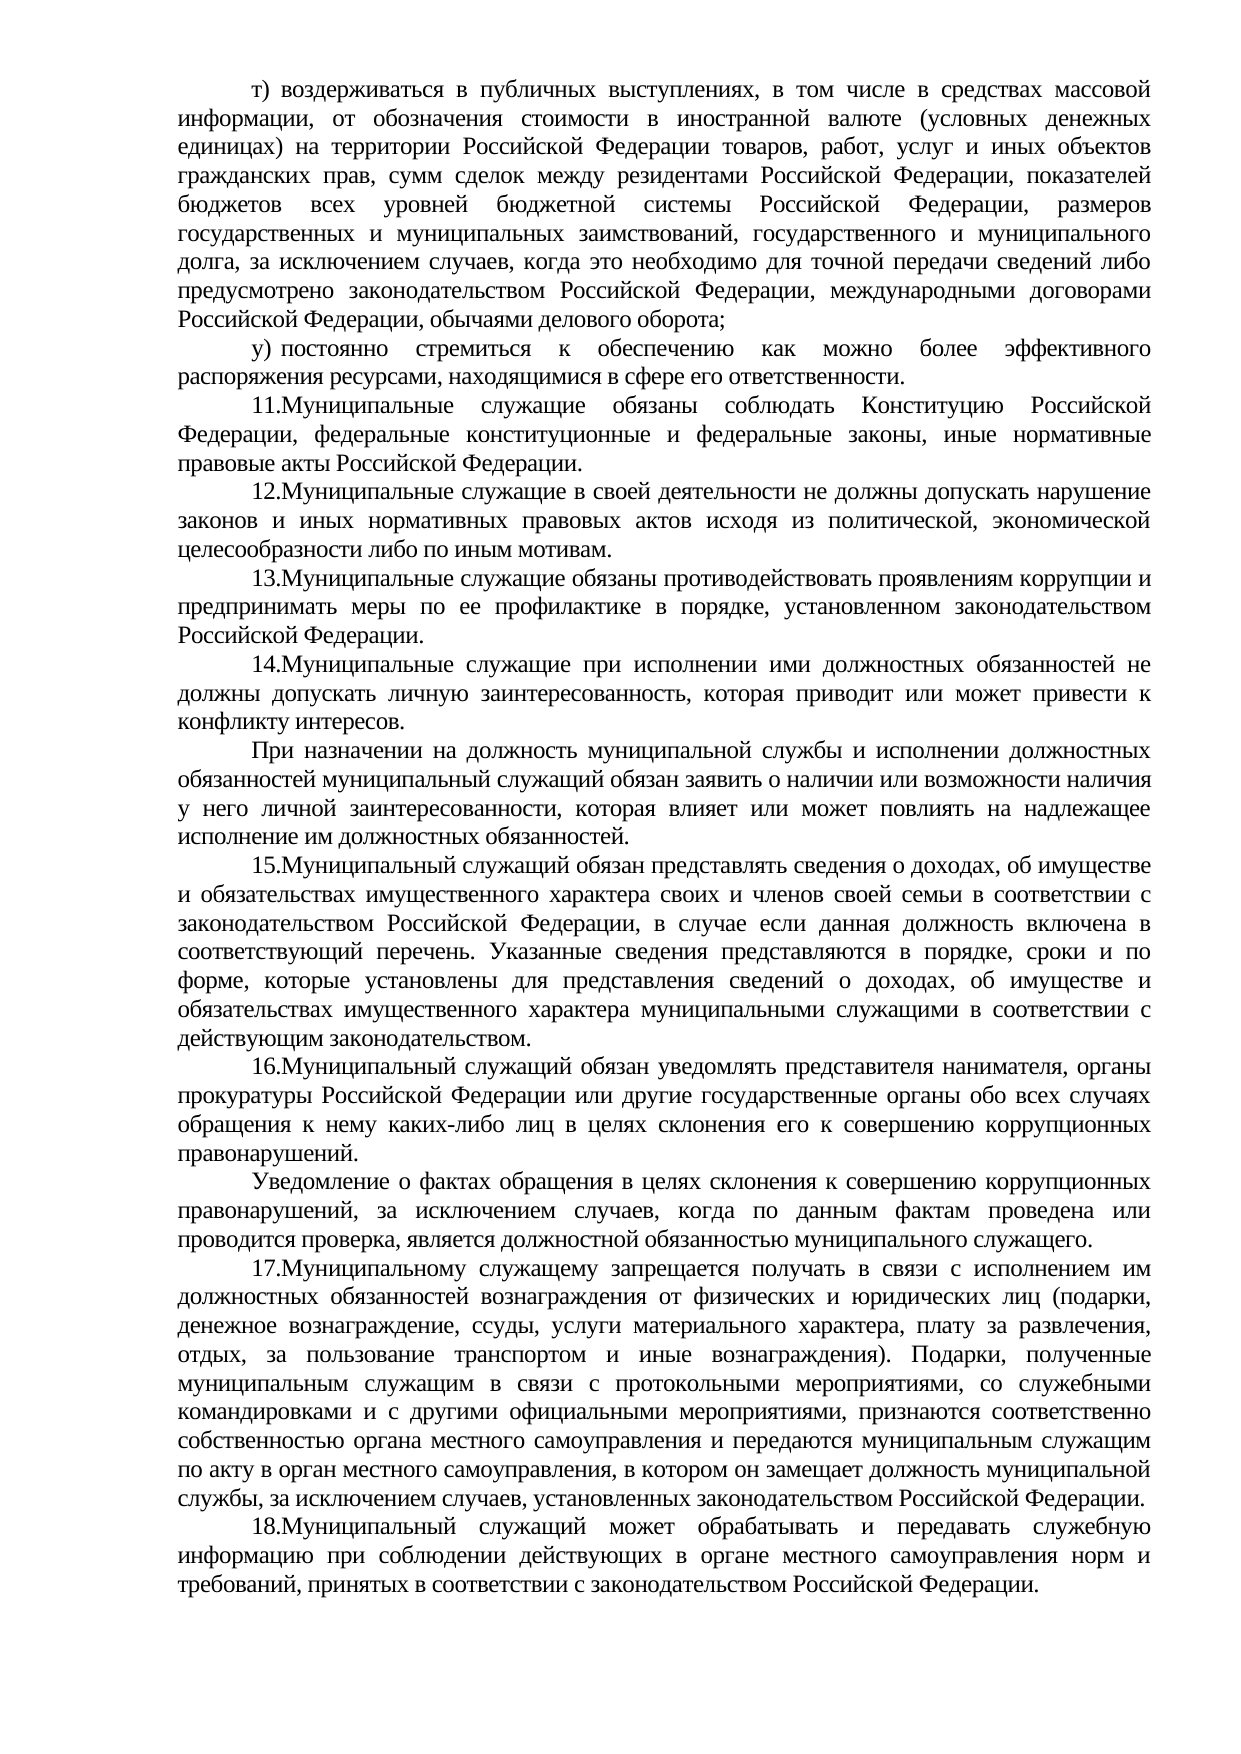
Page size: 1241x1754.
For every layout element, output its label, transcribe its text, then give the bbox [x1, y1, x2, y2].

text 14.Муниципальные служащие при исполнении ими должностных обязанностей не должны допускать личную заинтересованность, которая приводит или может привести к конфликту интересов. [177, 649, 1152, 735]
text 18.Муниципальный служащий может обрабатывать и передавать служебную информацию при соблюдении действующих в органе местного самоуправления норм и требований, принятых в соответствии с законодательством Российской Федерации. [177, 1511, 1152, 1598]
text 11.Муниципальные служащие обязаны соблюдать Конституцию Российской Федерации, федеральные конституционные и федеральные законы, иные нормативные правовые акты Российской Федерации. [177, 390, 1152, 476]
text у) постоянно стремиться к обеспечению как можно более эффективного распоряжения ресурсами, находящимися в сфере его ответственности. [177, 333, 1152, 390]
text т) воздерживаться в публичных выступлениях, в том числе в средствах массовой информации, от обозначения стоимости в иностранной валюте (условных денежных единицах) на территории Российской Федерации товаров, работ, услуг и иных объектов гражданских прав, сумм сделок между резидентами Российской Федерации, показателей бюджетов всех уровней бюджетной системы Российской Федерации, размеров государственных и муниципальных заимствований, государственного и муниципального долга, за исключением случаев, когда это необходимо для точной передачи сведений либо предусмотрено законодательством Российской Федерации, международными договорами Российской Федерации, обычаями делового оборота; [177, 74, 1152, 333]
text При назначении на должность муниципальной службы и исполнении должностных обязанностей муниципальный служащий обязан заявить о наличии или возможности наличия у него личной заинтересованности, которая влияет или может повлиять на надлежащее исполнение им должностных обязанностей. [177, 735, 1152, 850]
text 17.Муниципальному служащему запрещается получать в связи с исполнением им должностных обязанностей вознаграждения от физических и юридических лиц (подарки, денежное вознаграждение, ссуды, услуги материального характера, плату за развлечения, отдых, за пользование транспортом и иные вознаграждения). Подарки, полученные муниципальным служащим в связи с протокольными мероприятиями, со служебными командировками и с другими официальными мероприятиями, признаются соответственно собственностью органа местного самоуправления и передаются муниципальным служащим по акту в орган местного самоуправления, в котором он замещает должность муниципальной службы, за исключением случаев, установленных законодательством Российской Федерации. [177, 1253, 1152, 1511]
text 13.Муниципальные служащие обязаны противодействовать проявлениям коррупции и предпринимать меры по ее профилактике в порядке, установленном законодательством Российской Федерации. [177, 563, 1152, 649]
text 12.Муниципальные служащие в своей деятельности не должны допускать нарушение законов и иных нормативных правовых актов исходя из политической, экономической целесообразности либо по иным мотивам. [177, 476, 1152, 563]
text Уведомление о фактах обращения в целях склонения к совершению коррупционных правонарушений, за исключением случаев, когда по данным фактам проведена или проводится проверка, является должностной обязанностью муниципального служащего. [177, 1166, 1152, 1253]
text 15.Муниципальный служащий обязан представлять сведения о доходах, об имуществе и обязательствах имущественного характера своих и членов своей семьи в соответствии с законодательством Российской Федерации, в случае если данная должность включена в соответствующий перечень. Указанные сведения представляются в порядке, сроки и по форме, которые установлены для представления сведений о доходах, об имуществе и обязательствах имущественного характера муниципальными служащими в соответствии с действующим законодательством. [177, 850, 1152, 1051]
text 16.Муниципальный служащий обязан уведомлять представителя нанимателя, органы прокуратуры Российской Федерации или другие государственные органы обо всех случаях обращения к нему каких-либо лиц в целях склонения его к совершению коррупционных правонарушений. [177, 1051, 1152, 1166]
